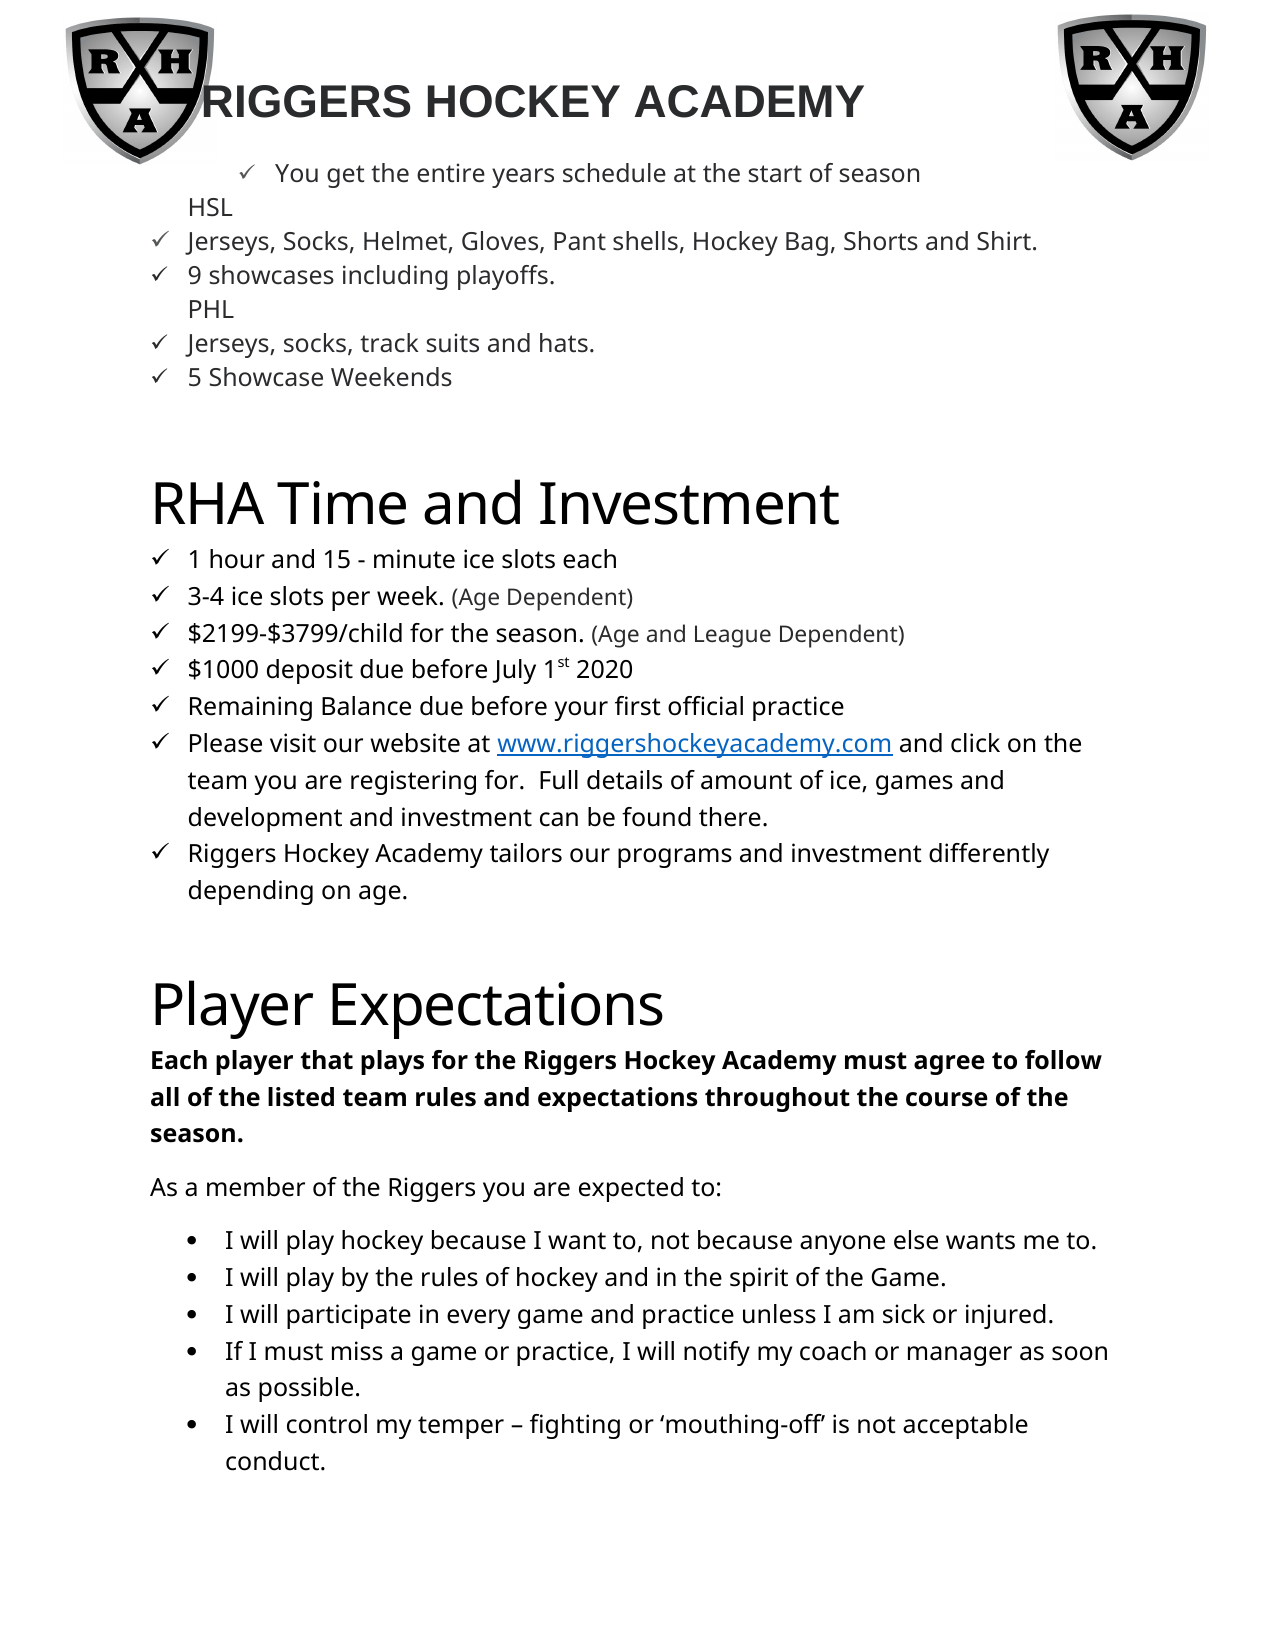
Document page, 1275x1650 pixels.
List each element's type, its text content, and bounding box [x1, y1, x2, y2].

list 1 hour and 15 - minute ice slots each [150, 542, 1125, 576]
list I will control my temper – fighting or ‘mouthing-off’ is not acceptable conduct. [187, 1407, 1125, 1477]
text Each player that plays for the Riggers Hockey Academy must agree to follow all of the listed team rules and expectations throughout the course of the season. [150, 1042, 1125, 1150]
text PHL [187, 292, 1125, 326]
picture [1054, 13, 1210, 162]
title Player Expectations [150, 963, 1125, 1042]
list 5 Showcase Weekends [150, 360, 1125, 394]
picture [210, 91, 218, 100]
text As a member of the Riggers you are expected to: [150, 1169, 1125, 1203]
list $1000 deposit due before July 1st 2020 [150, 652, 1125, 686]
list Jerseys, Socks, Helmet, Gloves, Pant shells, Hockey Bag, Shorts and Shirt. [150, 224, 1125, 258]
picture [62, 17, 218, 166]
list $2199-$3799/child for the season. (Age and League Dependent) [150, 615, 1125, 649]
list You get the entire years schedule at the start of season [150, 156, 1125, 190]
text HSL [187, 190, 1125, 224]
title RHA Time and Investment [150, 462, 1125, 542]
list I will participate in every game and practice unless I am sick or injured. [187, 1296, 1125, 1330]
list 3-4 ice slots per week. (Age Dependent) [150, 578, 1125, 613]
list Jerseys, socks, track suits and hats. [150, 326, 1125, 360]
list If I must miss a game or practice, I will notify my coach or manager as soon as possible. [187, 1333, 1125, 1404]
list Please visit our website at www.riggershockeyacademy.com and click on the team you are registering for. Full details of amount of ice, games and development and investment can be found there. [150, 726, 1125, 833]
list I will play hockey because I want to, not because anyone else wants me to. [187, 1223, 1125, 1257]
list Remaining Balance due before your first official practice [150, 689, 1125, 723]
list 9 showcases including playoffs. [150, 258, 1125, 292]
list Riggers Hockey Academy tailors our programs and investment differently depending on age. [150, 836, 1125, 907]
list I will play by the rules of hockey and in the spirit of the Game. [187, 1259, 1125, 1294]
